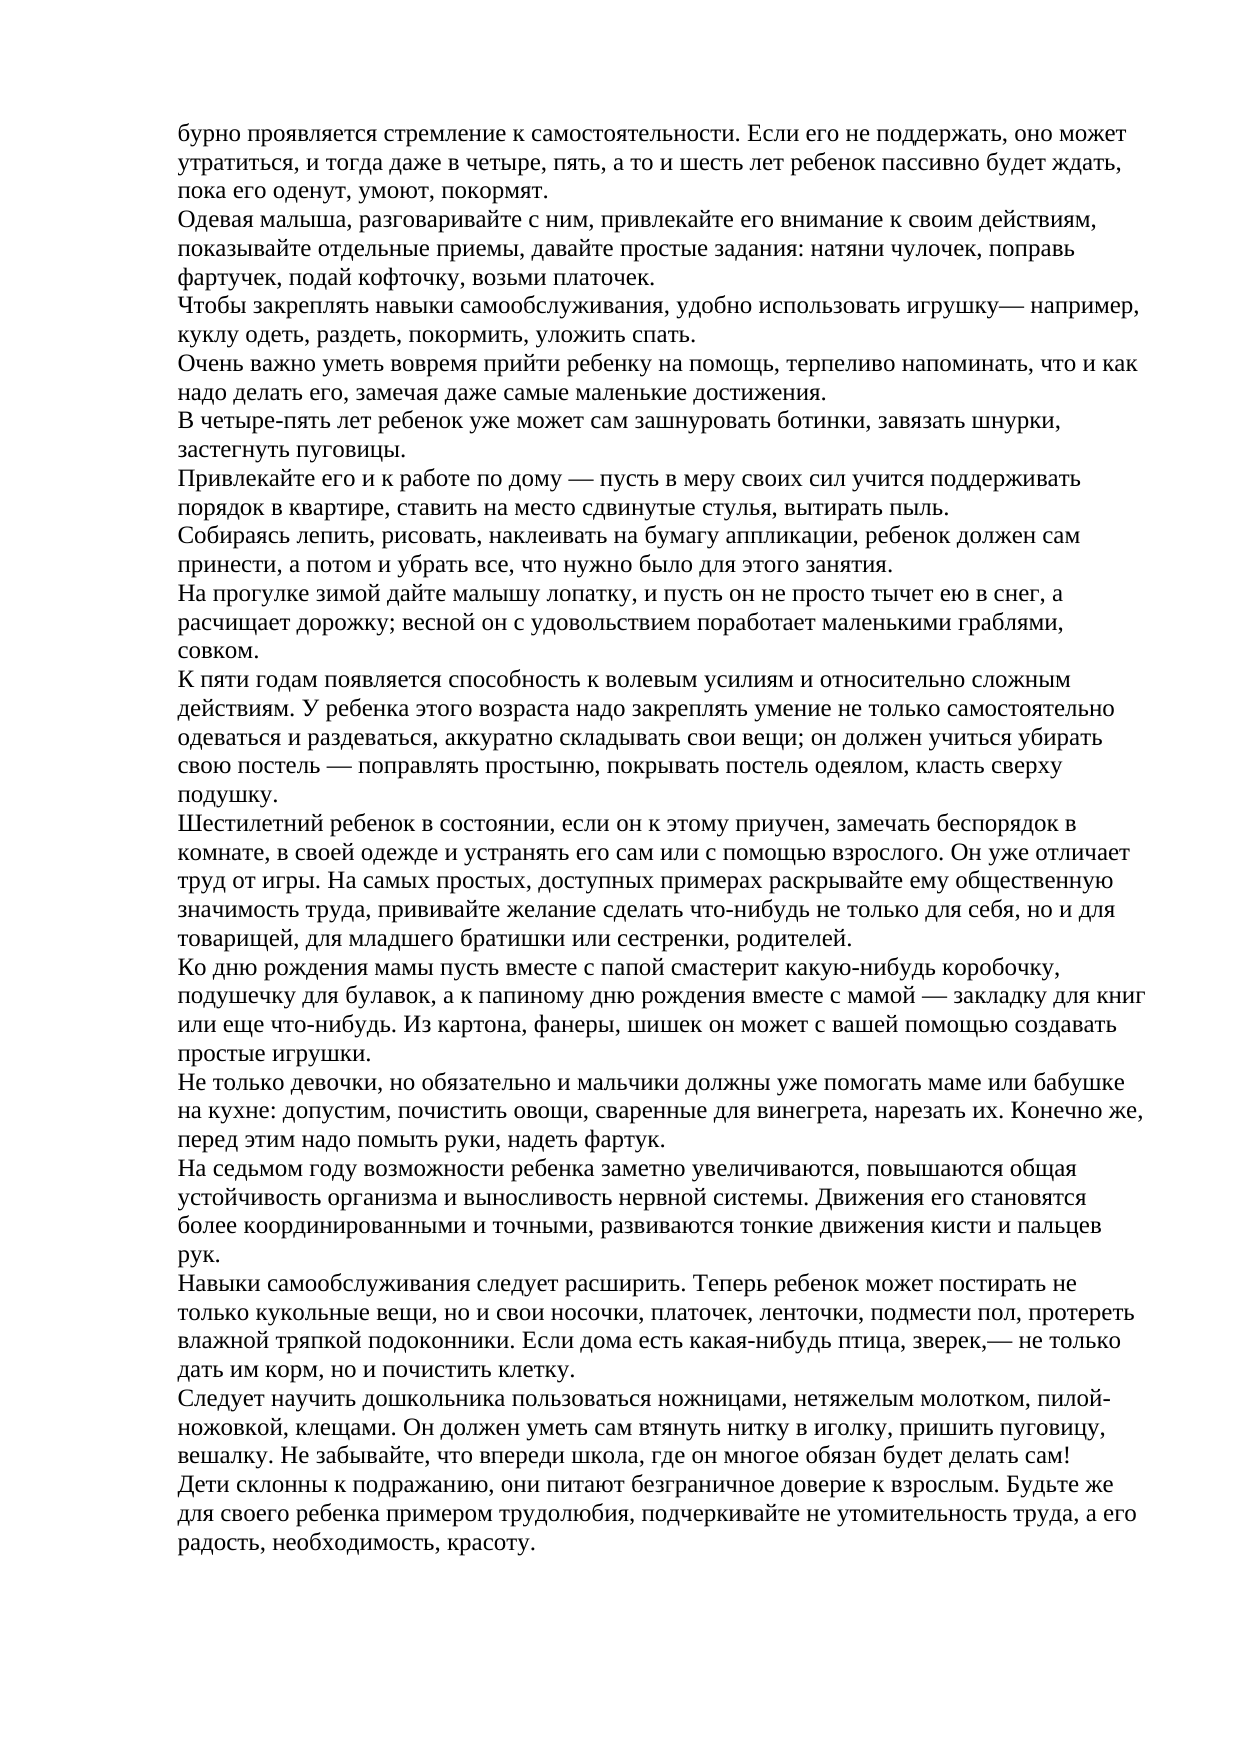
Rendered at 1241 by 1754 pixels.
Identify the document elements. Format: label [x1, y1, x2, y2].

text [177, 118, 1152, 1556]
